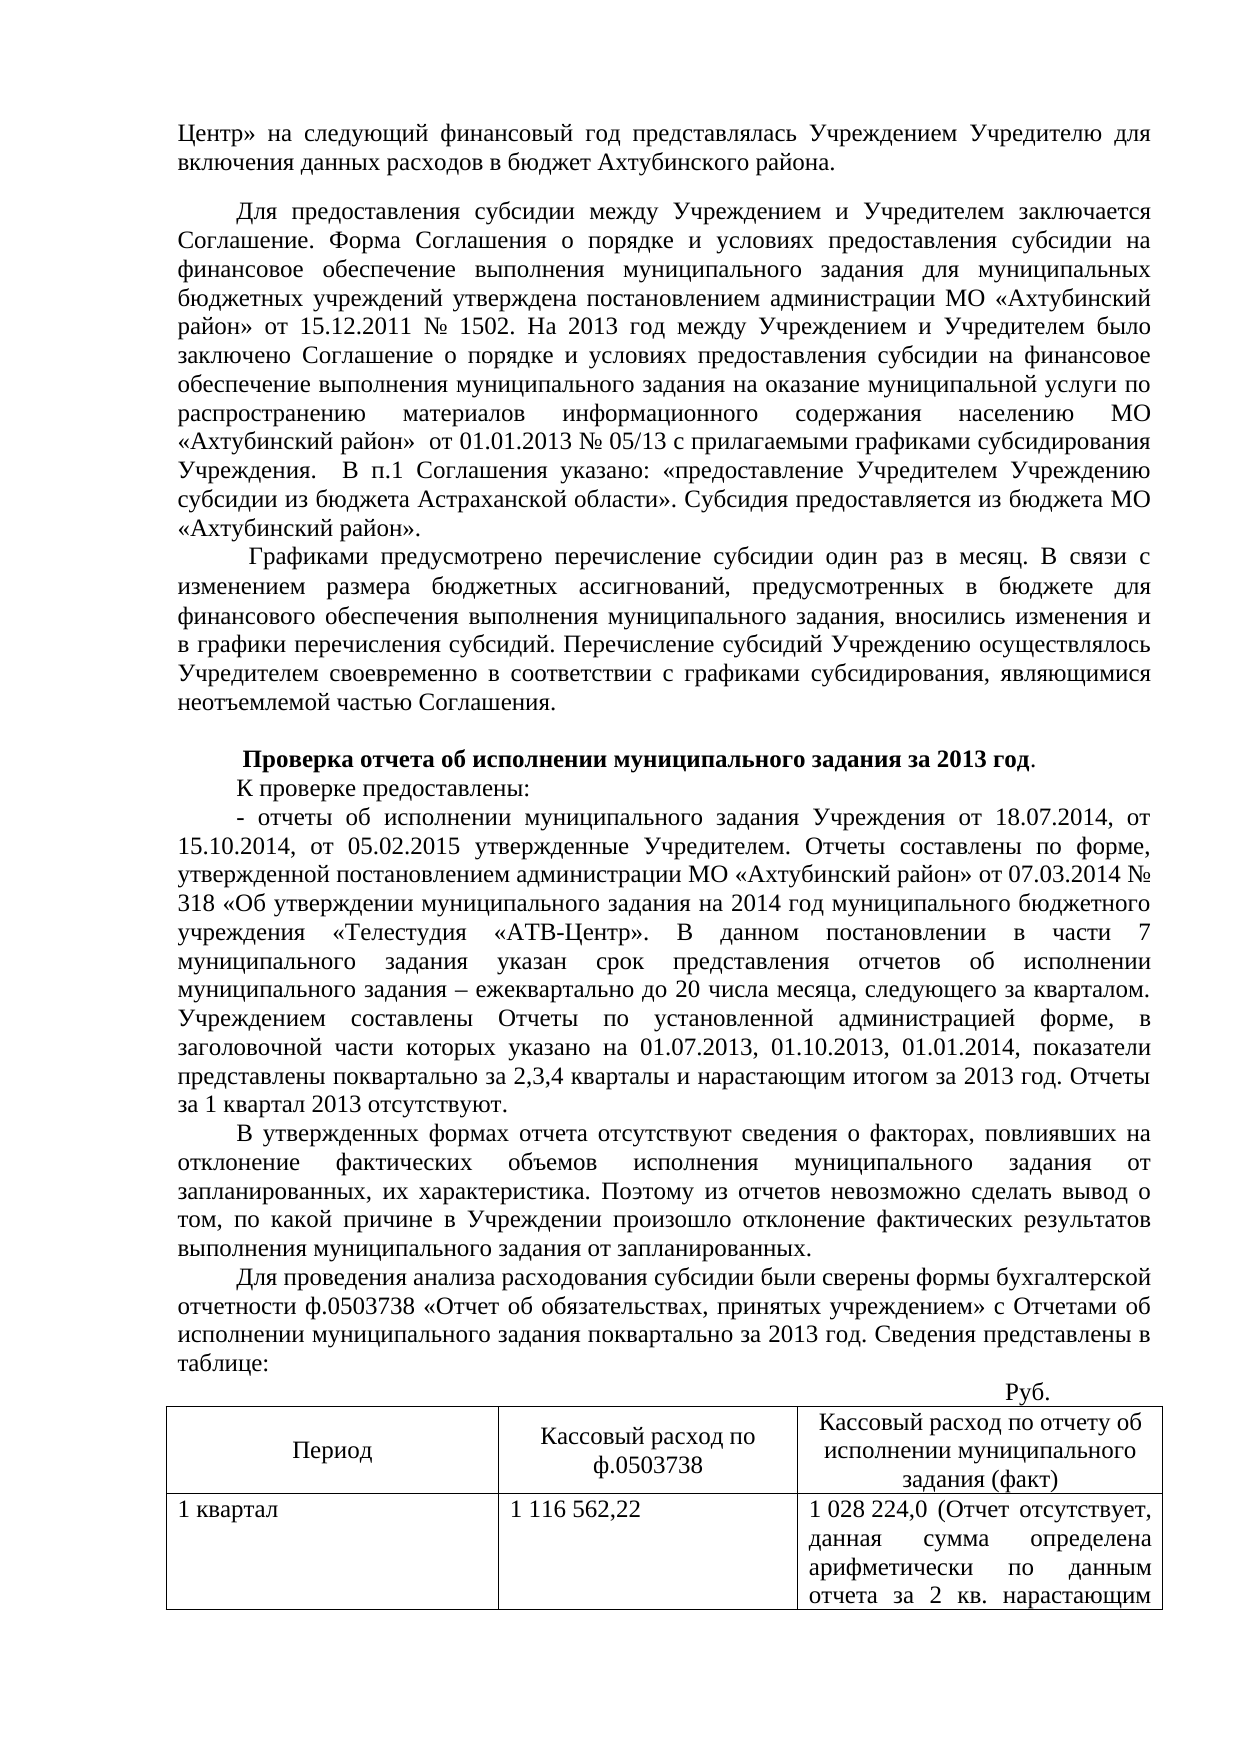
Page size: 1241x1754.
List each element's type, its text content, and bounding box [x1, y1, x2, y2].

text Руб. [177, 1377, 1152, 1406]
table_cell 1 116 562,22 [499, 1494, 797, 1609]
text - отчеты об исполнении муниципального задания Учреждения от 18.07.2014, от 15.10.2014, от 05.02.2015 утвержденные Учредителем. Отчеты составлены по форме, утвержденной постановлением администрации МО «Ахтубинский район» от 07.03.2014 № 318 «Об утверждении муниципального задания на 2014 год муниципального бюджетного учреждения «Телестудия «АТВ-Центр». В данном постановлении в части 7 муниципального задания указан срок представления отчетов об исполнении муниципального задания – ежеквартально до 20 числа месяца, следующего за кварталом. Учреждением составлены Отчеты по установленной администрацией форме, в заголовочной части которых указано на 01.07.2013, 01.10.2013, 01.01.2014, показатели представлены поквартально за 2,3,4 кварталы и нарастающим итогом за 2013 год. Отчеты за 1 квартал 2013 отсутствуют. [177, 802, 1152, 1118]
table_header Период [167, 1407, 498, 1493]
text К проверке предоставлены: [177, 773, 1152, 802]
text Графиками предусмотрено перечисление субсидии один раз в месяц. В связи с изменением размера бюджетных ассигнований, предусмотренных в бюджете для финансового обеспечения выполнения муниципального задания, вносились изменения и в графики перечисления субсидий. Перечисление субсидий Учреждению осуществлялось Учредителем своевременно в соответствии с графиками субсидирования, являющимися неотъемлемой частью Соглашения. [177, 541, 1152, 716]
table_header Кассовый расход по ф.0503738 [499, 1407, 797, 1493]
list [177, 118, 1152, 176]
table_header Кассовый расход по отчету об исполнении муниципального задания (факт) [798, 1407, 1162, 1493]
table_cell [798, 1494, 1162, 1609]
text Проверка отчета об исполнении муниципального задания за 2013 год. [177, 744, 1152, 773]
text В утвержденных формах отчета отсутствуют сведения о факторах, повлиявших на отклонение фактических объемов исполнения муниципального задания от запланированных, их характеристика. Поэтому из отчетов невозможно сделать вывод о том, по какой причине в Учреждении произошло отклонение фактических результатов выполнения муниципального задания от запланированных. [177, 1118, 1152, 1262]
text Для проведения анализа расходования субсидии были сверены формы бухгалтерской отчетности ф.0503738 «Отчет об обязательствах, принятых учреждением» с Отчетами об исполнении муниципального задания поквартально за 2013 год. Сведения представлены в таблице: [177, 1262, 1152, 1377]
text Для предоставления субсидии между Учреждением и Учредителем заключается Соглашение. Форма Соглашения о порядке и условиях предоставления субсидии на финансовое обеспечение выполнения муниципального задания для муниципальных бюджетных учреждений утверждена постановлением администрации МО «Ахтубинский район» от 15.12.2011 № 1502. На 2013 год между Учреждением и Учредителем было заключено Соглашение о порядке и условиях предоставления субсидии на финансовое обеспечение выполнения муниципального задания на оказание муниципальной услуги по распространению материалов информационного содержания населению МО «Ахтубинский район» от 01.01.2013 № 05/13 с прилагаемыми графиками субсидирования Учреждения. В п.1 Соглашения указано: «предоставление Учредителем Учреждению субсидии из бюджета Астраханской области». Субсидия предоставляется из бюджета МО «Ахтубинский район». [177, 196, 1152, 541]
table_cell 1 квартал [167, 1494, 498, 1609]
